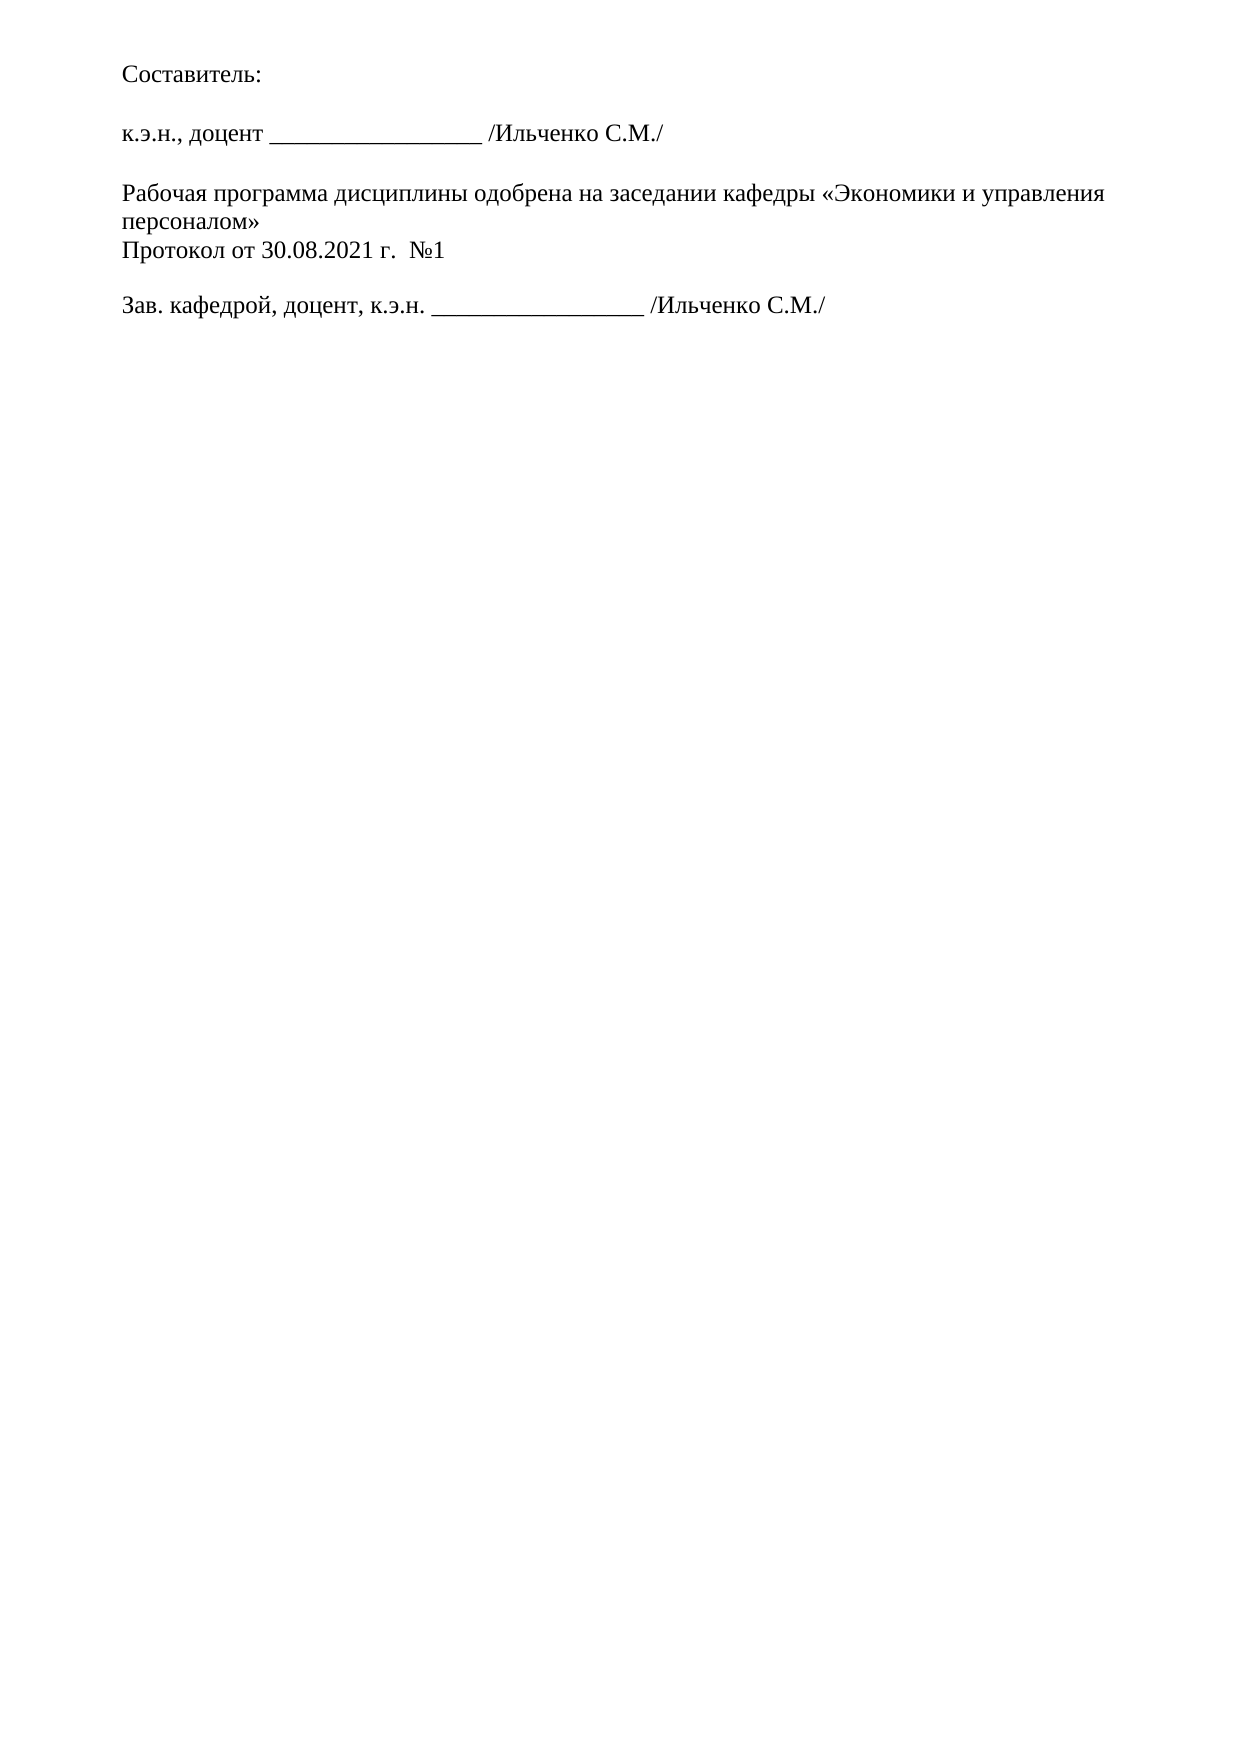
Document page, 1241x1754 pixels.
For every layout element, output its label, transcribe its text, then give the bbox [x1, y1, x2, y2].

table_header Составитель: к.э.н., доцент _________________ /Ильченко С.М./ Рабочая программа дисциплины одобрена на заседании кафедры «Экономики и управления персоналом» Протокол от 30.08.2021 г. №1 [118, 59, 1188, 291]
table_cell Зав. кафедрой, доцент, к.э.н. _________________ /Ильченко С.М./ [118, 291, 1188, 319]
